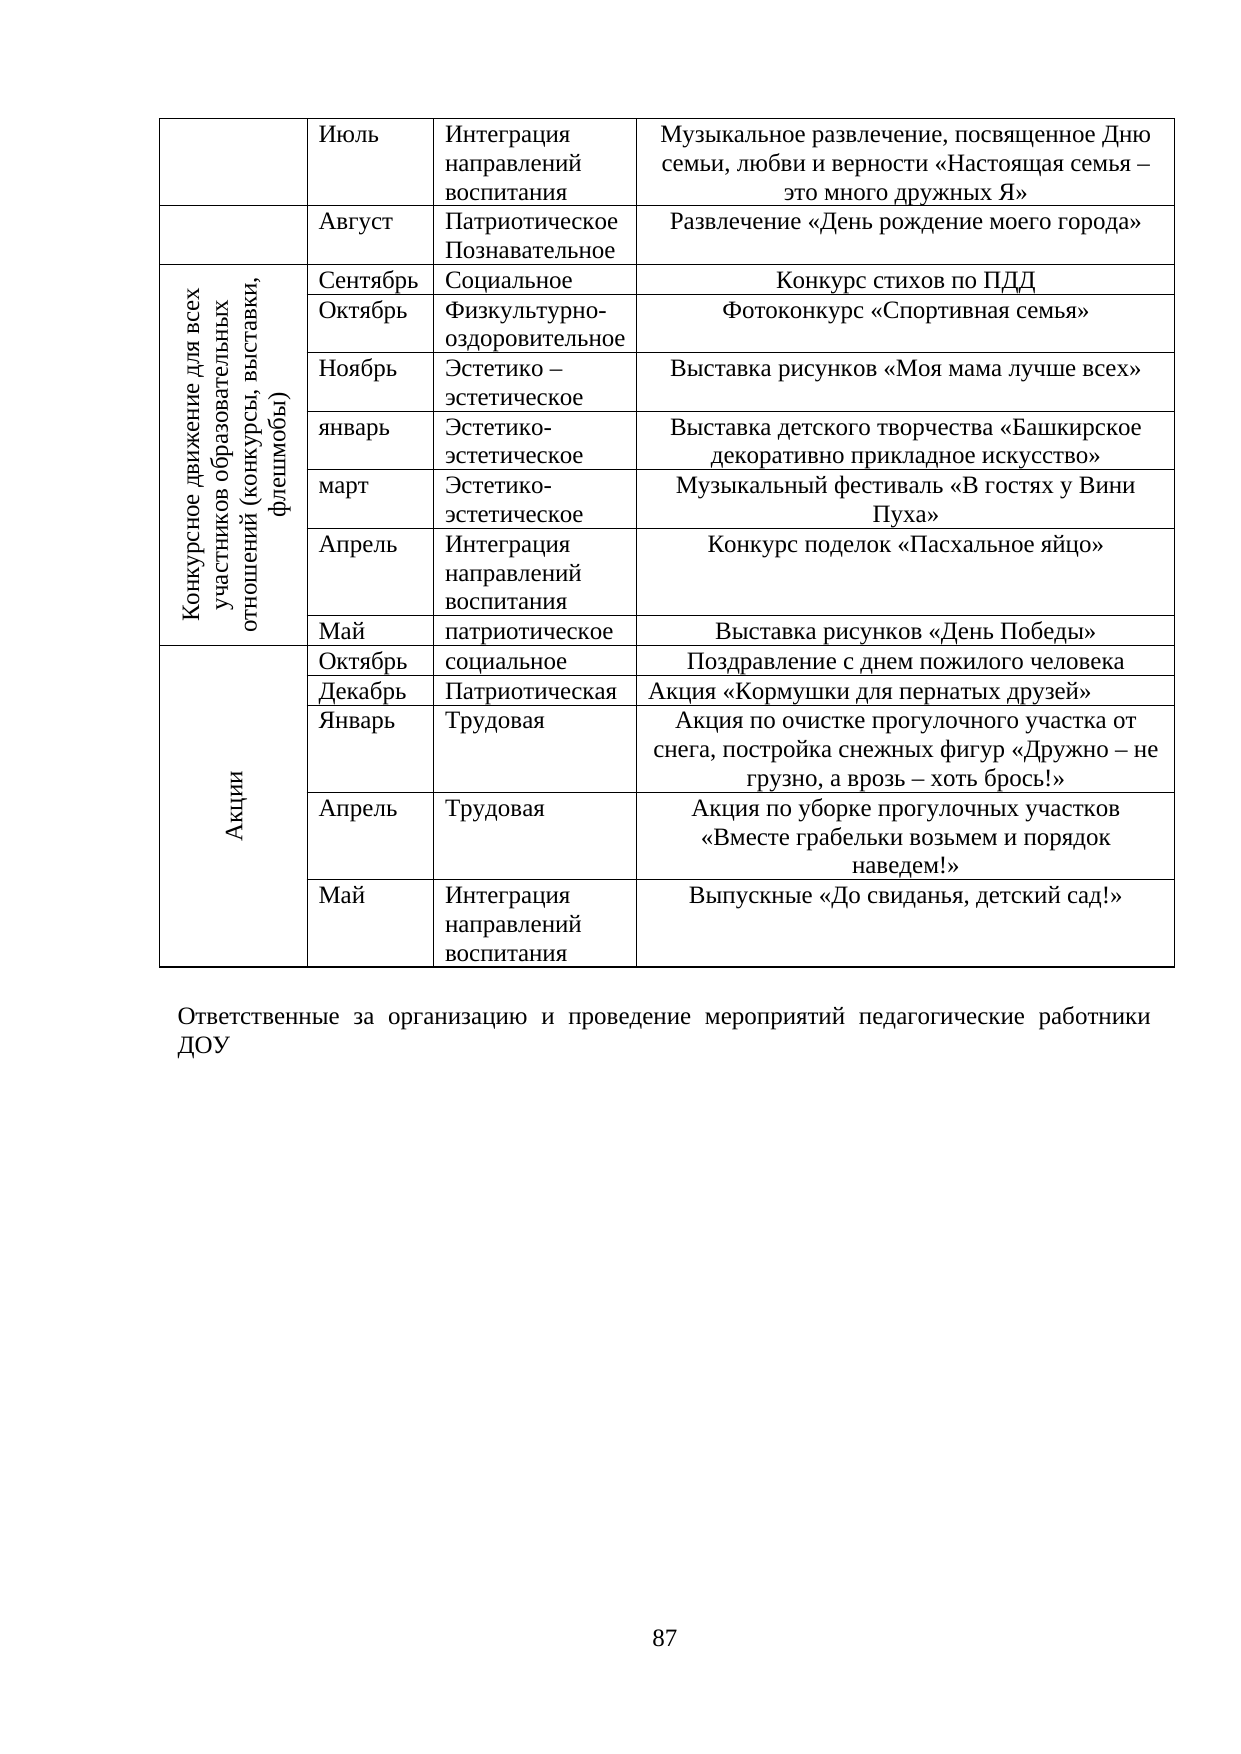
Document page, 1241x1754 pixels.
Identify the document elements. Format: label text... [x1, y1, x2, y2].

table_cell Октябрь [308, 295, 433, 352]
table_cell Выставка рисунков «Моя мама лучше всех» [637, 353, 1174, 411]
table_cell социальное [434, 646, 636, 675]
table_cell Выпускные «До свиданья, детский сад!» [637, 880, 1174, 966]
table_cell Патриотическая [434, 676, 636, 704]
text Ответственные за организацию и проведение мероприятий педагогические работники ДОУ [177, 1001, 1152, 1058]
table_cell Декабрь [308, 676, 433, 704]
table_cell Выставка детского творчества «Башкирское декоративно прикладное искусство» [637, 412, 1174, 469]
table_cell Акция по очистке прогулочного участка от снега, постройка снежных фигур «Дружно – не грузно, а врозь – хоть брось!» [637, 706, 1174, 792]
table_cell март [308, 470, 433, 528]
table_cell Фотоконкурс «Спортивная семья» [637, 295, 1174, 352]
table_cell Музыкальное развлечение, посвященное Дню семьи, любви и верности «Настоящая семья – это много дружных Я» [637, 119, 1174, 205]
table_cell [160, 206, 307, 264]
table_cell январь [308, 412, 433, 469]
table_cell Август [308, 206, 433, 264]
table_cell Выставка рисунков «День Победы» [637, 616, 1174, 645]
table_cell Патриотическое Познавательное [434, 206, 636, 264]
table_cell Ноябрь [308, 353, 433, 411]
table_cell Социальное [434, 265, 636, 294]
table_cell Апрель [308, 793, 433, 879]
table_cell патриотическое [434, 616, 636, 645]
table_cell Октябрь [308, 646, 433, 675]
table_cell Май [308, 880, 433, 966]
table_cell Трудовая [434, 793, 636, 879]
table_cell Музыкальный фестиваль «В гостях у Вини Пуха» [637, 470, 1174, 528]
table_cell Эстетико – эстетическое [434, 353, 636, 411]
table_cell Июль [308, 119, 433, 205]
table_cell Эстетико-эстетическое [434, 470, 636, 528]
table_cell Развлечение «День рождение моего города» [637, 206, 1174, 264]
table_cell Акции [160, 646, 307, 966]
table_cell Интеграция направлений воспитания [434, 119, 636, 205]
table_cell Трудовая [434, 706, 636, 792]
table_cell Конкурсное движение для всех участников образовательных отношений (конкурсы, выставки, флешмобы) [160, 265, 307, 645]
table_cell Физкультурно-оздоровительное [434, 295, 636, 352]
table_cell Конкурс стихов по ПДД [637, 265, 1174, 294]
table_cell Апрель [308, 529, 433, 615]
table_cell Эстетико-эстетическое [434, 412, 636, 469]
table_cell Акция по уборке прогулочных участков «Вместе грабельки возьмем и порядок наведем!» [637, 793, 1174, 879]
table_cell Конкурс поделок «Пасхальное яйцо» [637, 529, 1174, 615]
table_cell Акция «Кормушки для пернатых друзей» [637, 676, 1174, 704]
table_cell Интеграция направлений воспитания [434, 529, 636, 615]
table_cell Сентябрь [308, 265, 433, 294]
table_cell Январь [308, 706, 433, 792]
table_cell Интеграция направлений воспитания [434, 880, 636, 966]
table_cell Май [308, 616, 433, 645]
table_cell Поздравление с днем пожилого человека [637, 646, 1174, 675]
table_cell [160, 119, 307, 205]
